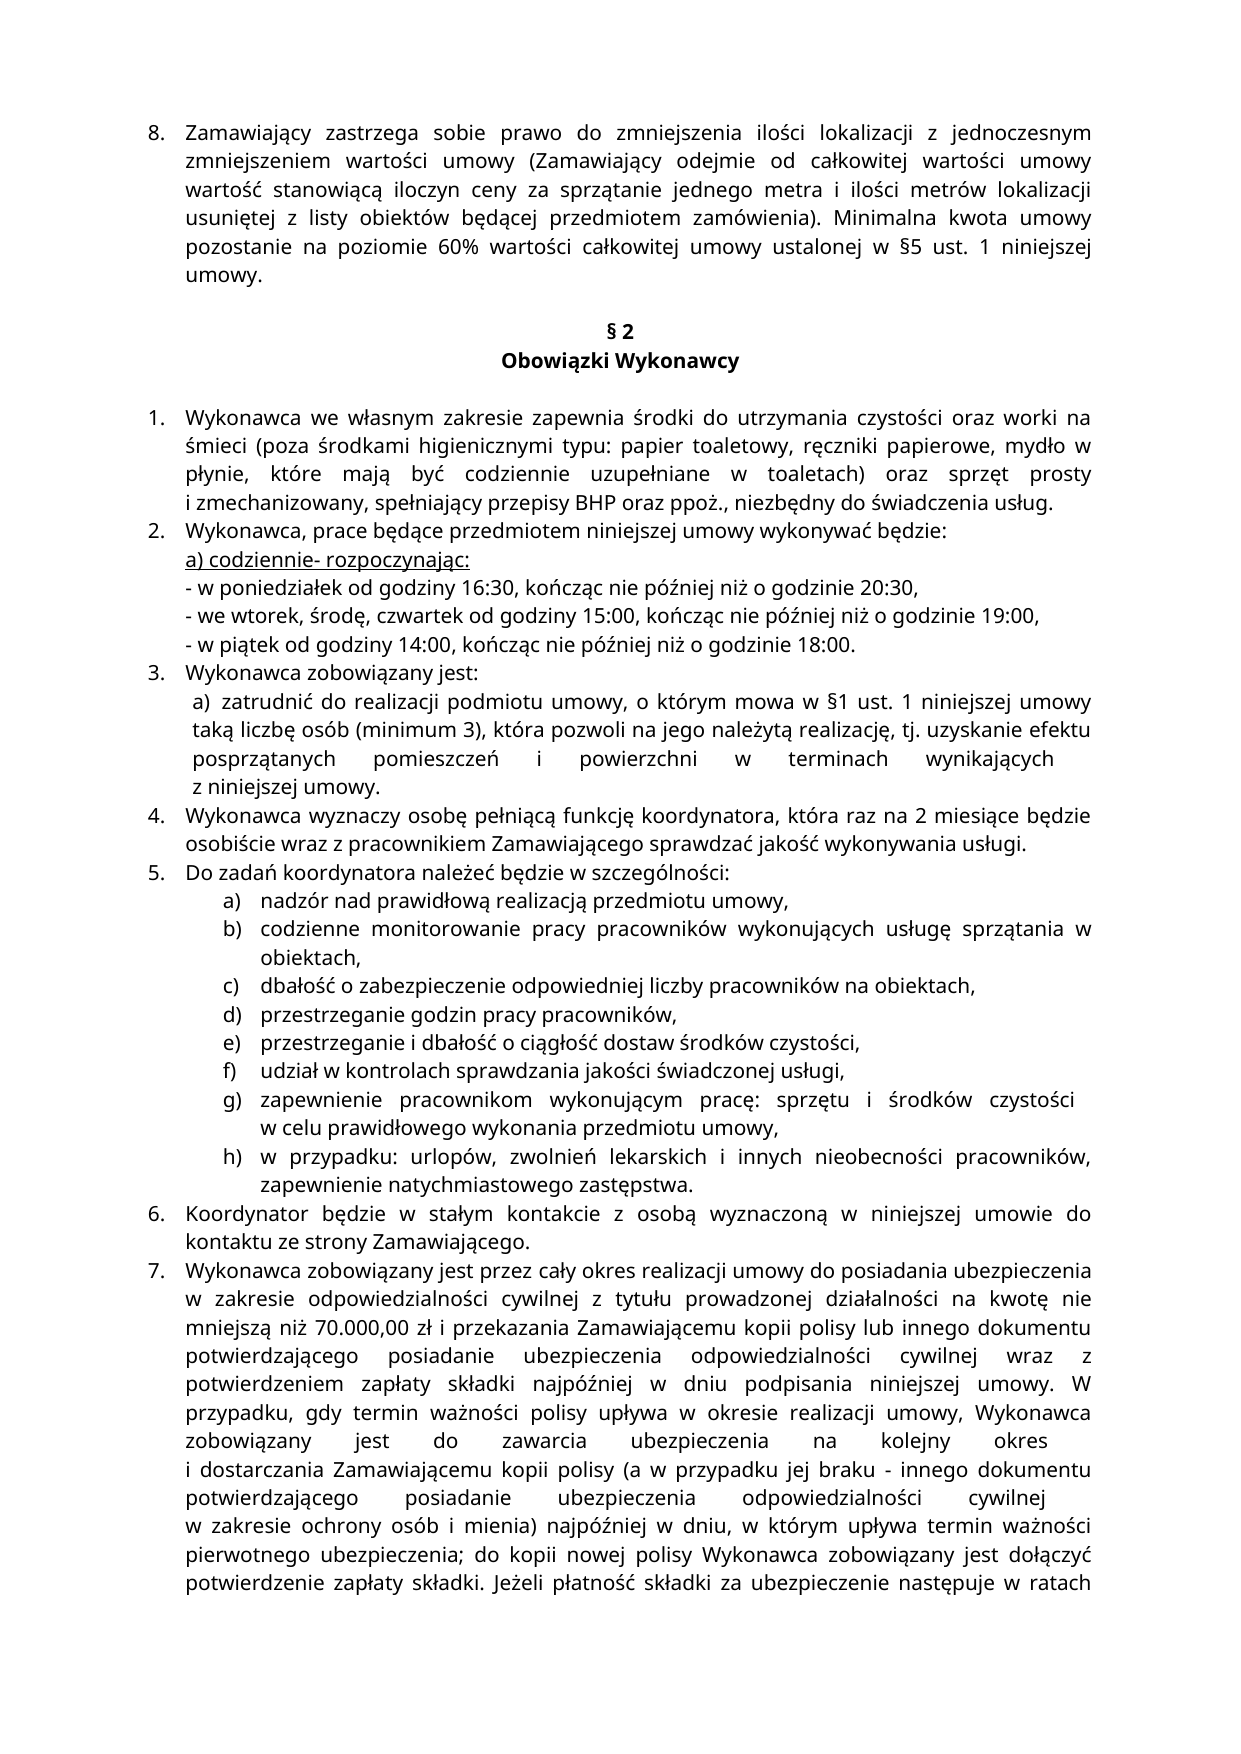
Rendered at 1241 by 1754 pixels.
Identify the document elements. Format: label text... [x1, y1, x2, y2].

list codzienne monitorowanie pracy pracowników wykonujących usługę sprzątania w obiektach, [223, 914, 1093, 971]
list nadzór nad prawidłową realizacją przedmiotu umowy, [223, 886, 1093, 914]
list Wykonawca wyznaczy osobę pełniącą funkcję koordynatora, która raz na 2 miesiące będzie osobiście wraz z pracownikiem Zamawiającego sprawdzać jakość wykonywania usługi. [148, 801, 1093, 858]
list przestrzeganie godzin pracy pracowników, [223, 1000, 1093, 1028]
list - w poniedziałek od godziny 16:30, kończąc nie później niż o godzinie 20:30, [185, 573, 1093, 602]
list Wykonawca, prace będące przedmiotem niniejszej umowy wykonywać będzie: [148, 516, 1093, 545]
list Wykonawca zobowiązany jest: [148, 658, 1093, 687]
list zatrudnić do realizacji podmiotu umowy, o którym mowa w §1 ust. 1 niniejszej umowy taką liczbę osób (minimum 3), która pozwoli na jego należytą realizację, tj. uzyskanie efektu posprzątanych pomieszczeń i powierzchni w terminach wynikających z niniejszej umowy. [192, 687, 1093, 801]
list Wykonawca we własnym zakresie zapewnia środki do utrzymania czystości oraz worki na śmieci (poza środkami higienicznymi typu: papier toaletowy, ręczniki papierowe, mydło w płynie, które mają być codziennie uzupełniane w toaletach) oraz sprzęt prosty i zmechanizowany, spełniający przepisy BHP oraz ppoż., niezbędny do świadczenia usług. [148, 403, 1093, 516]
text Obowiązki Wykonawcy [148, 346, 1093, 374]
list dbałość o zabezpieczenie odpowiedniej liczby pracowników na obiektach, [223, 971, 1093, 1000]
list w przypadku: urlopów, zwolnień lekarskich i innych nieobecności pracowników, zapewnienie natychmiastowego zastępstwa. [223, 1142, 1093, 1199]
list Koordynator będzie w stałym kontakcie z osobą wyznaczoną w niniejszej umowie do kontaktu ze strony Zamawiającego. [148, 1199, 1093, 1256]
list zapewnienie pracownikom wykonującym pracę: sprzętu i środków czystości w celu prawidłowego wykonania przedmiotu umowy, [223, 1085, 1093, 1142]
list a) codziennie- rozpoczynając: [185, 545, 1093, 573]
text § 2 [148, 317, 1093, 346]
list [148, 1256, 1093, 1597]
list przestrzeganie i dbałość o ciągłość dostaw środków czystości, [223, 1028, 1093, 1057]
list udział w kontrolach sprawdzania jakości świadczonej usługi, [223, 1057, 1093, 1085]
list - we wtorek, środę, czwartek od godziny 15:00, kończąc nie później niż o godzinie 19:00, [185, 602, 1093, 630]
list Do zadań koordynatora należeć będzie w szczególności: [148, 858, 1093, 886]
list - w piątek od godziny 14:00, kończąc nie później niż o godzinie 18:00. [185, 630, 1093, 658]
list Zamawiający zastrzega sobie prawo do zmniejszenia ilości lokalizacji z jednoczesnym zmniejszeniem wartości umowy (Zamawiający odejmie od całkowitej wartości umowy wartość stanowiącą iloczyn ceny za sprzątanie jednego metra i ilości metrów lokalizacji usuniętej z listy obiektów będącej przedmiotem zamówienia). Minimalna kwota umowy pozostanie na poziomie 60% wartości całkowitej umowy ustalonej w §5 ust. 1 niniejszej umowy. [148, 118, 1093, 289]
